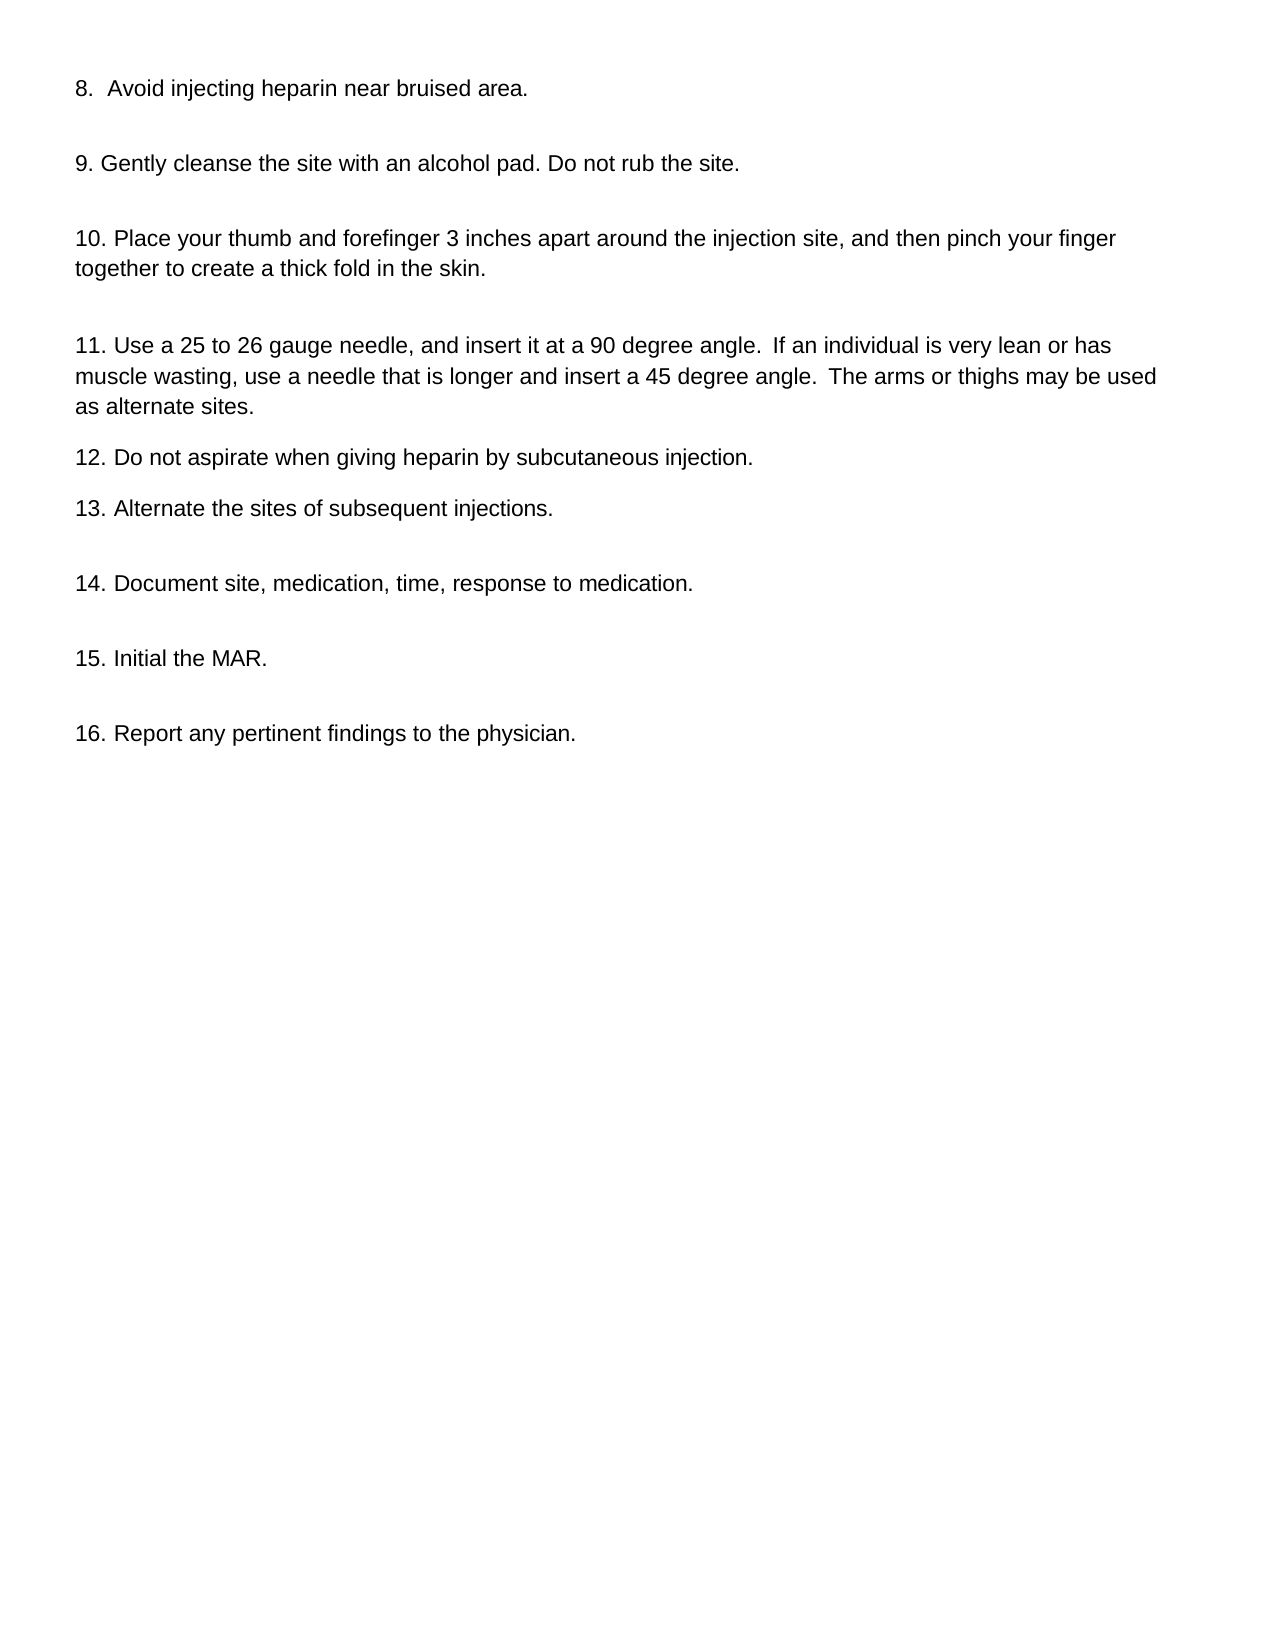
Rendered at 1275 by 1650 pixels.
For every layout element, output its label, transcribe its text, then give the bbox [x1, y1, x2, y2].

list Report any pertinent findings to the physician. [75, 720, 1223, 747]
list Place your thumb and forefinger 3 inches apart around the injection site, and then pinch your finger together to create a thick fold in the skin. [75, 225, 1116, 281]
list Use a 25 to 26 gauge needle, and insert it at a 90 degree angle. If an individual is very lean or has muscle wasting, use a needle that is longer and insert a 45 degree angle. The arms or thighs may be used as alternate sites. [75, 332, 1185, 419]
list Initial the MAR. [75, 645, 1223, 672]
list Gently cleanse the site with an alcohol pad. Do not rub the site. [75, 150, 1223, 176]
list Alternate the sites of subsequent injections. [75, 495, 1223, 521]
list Do not aspirate when giving heparin by subcutaneous injection. [75, 444, 1223, 470]
list Document site, medication, time, response to medication. [75, 570, 1223, 597]
list Avoid injecting heparin near bruised area. [75, 75, 1223, 101]
